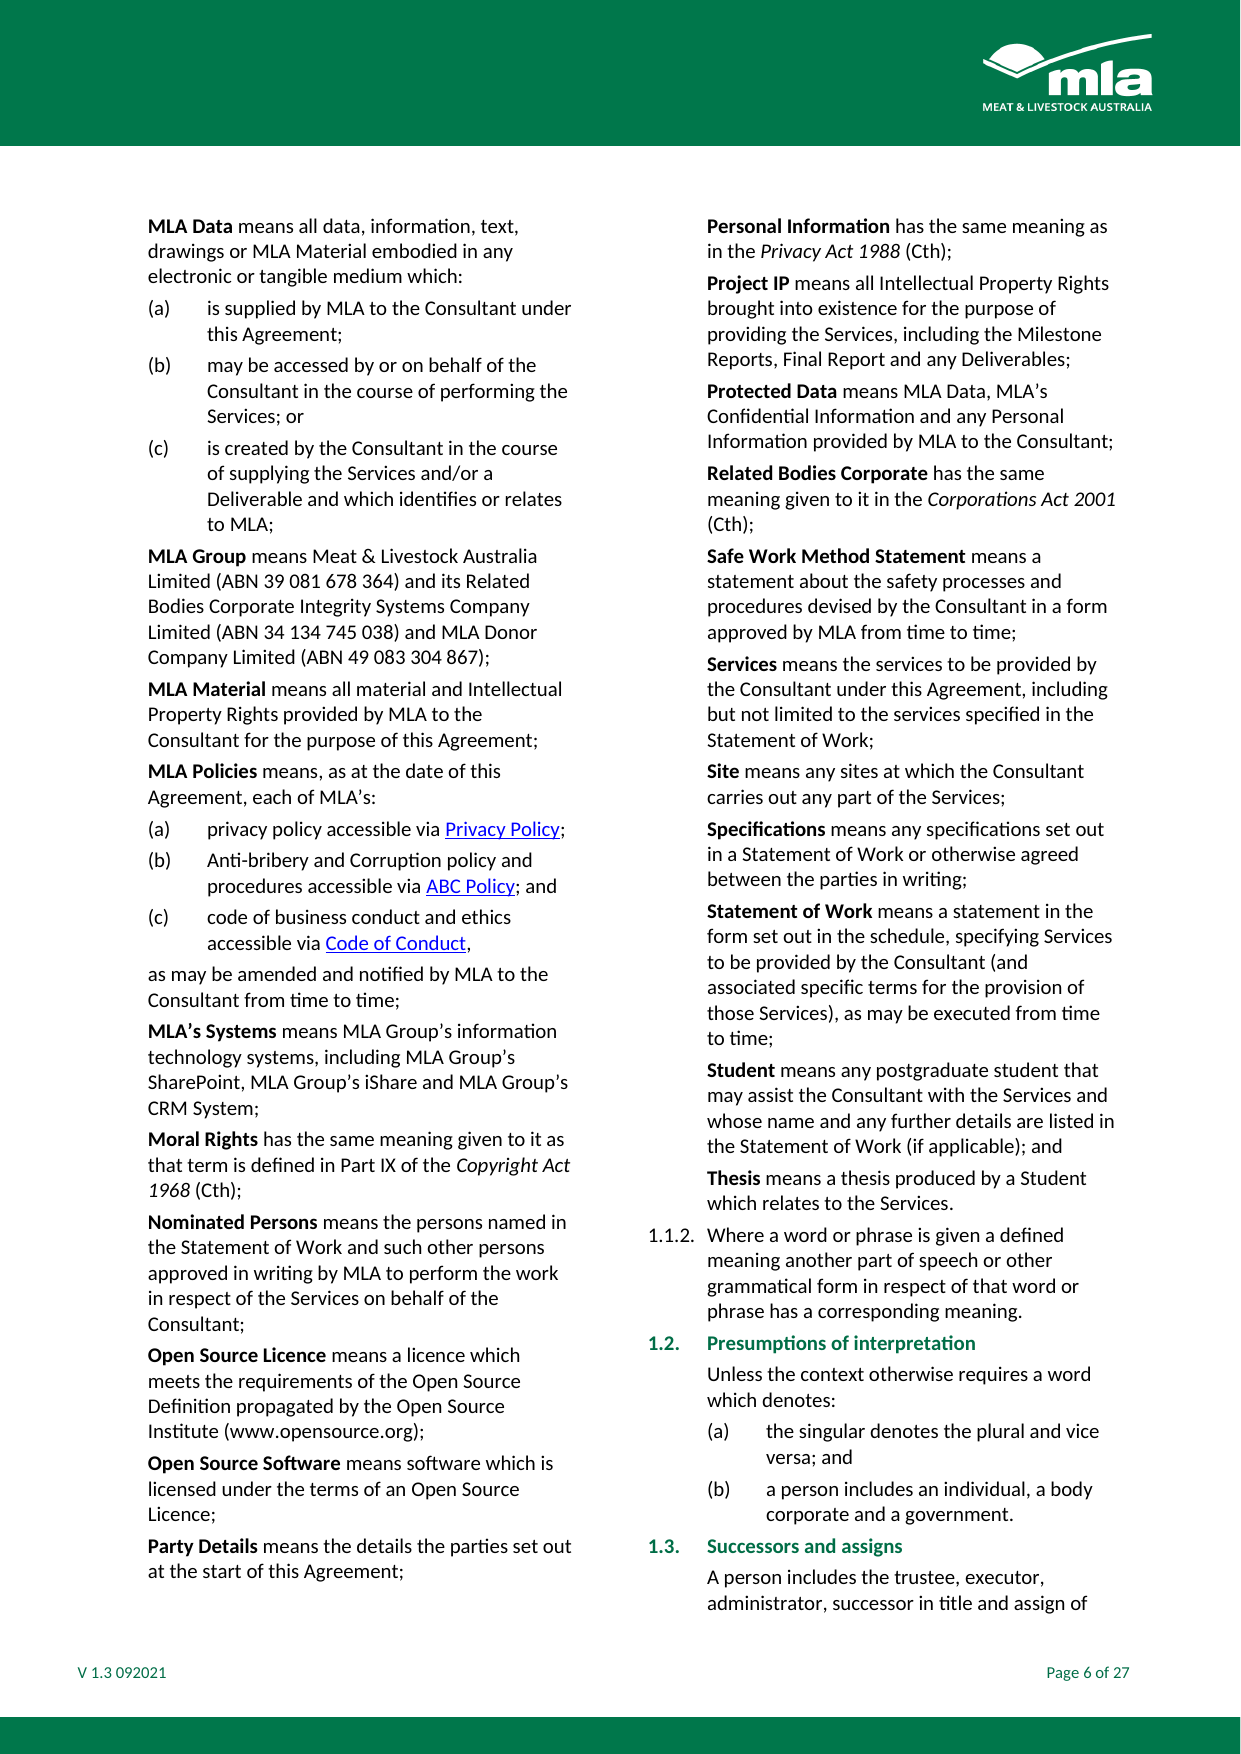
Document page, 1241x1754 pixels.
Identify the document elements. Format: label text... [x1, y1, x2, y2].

list the singular denotes the plural and vice versa; and [707, 1419, 1122, 1469]
text Related Bodies Corporate has the same meaning given to it in the Corporations Act 2001 (Cth); [707, 460, 1122, 537]
list is created by the Consultant in the course of supplying the Services and/or a Deliverable and which identifies or relates to MLA; [148, 435, 577, 537]
text Thesis means a thesis produced by a Student which relates to the Services. [707, 1165, 1122, 1216]
text Moral Rights has the same meaning given to it as that term is defined in Part IX of the Copyright Act 1968 (Cth); [148, 1127, 577, 1203]
subtitle Successors and assigns [648, 1533, 1122, 1558]
text Open Source Software means software which is licensed under the terms of an Open Source Licence; [148, 1450, 577, 1527]
text MLA Group means Meat & Livestock Australia Limited (ABN 39 081 678 364) and its Related Bodies Corporate Integrity Systems Company Limited (ABN 34 134 745 038) and MLA Donor Company Limited (ABN 49 083 304 867); [148, 543, 577, 670]
text MLA’s Systems means MLA Group’s information technology systems, including MLA Group’s SharePoint, MLA Group’s iShare and MLA Group’s CRM System; [148, 1019, 577, 1120]
text Statement of Work means a statement in the form set out in the schedule, specifying Services to be provided by the Consultant (and associated specific terms for the provision of those Services), as may be executed from time to time; [707, 898, 1122, 1051]
picture [0, 1716, 1241, 1754]
text Student means any postgraduate student that may assist the Consultant with the Services and whose name and any further details are listed in the Statement of Work (if applicable); and [707, 1057, 1122, 1159]
text Nominated Persons means the persons named in the Statement of Work and such other persons approved in writing by MLA to perform the work in respect of the Services on behalf of the Consultant; [148, 1209, 577, 1336]
list as may be amended and notified by MLA to the Consultant from time to time; [148, 962, 577, 1012]
subtitle Presumptions of interpretation [648, 1330, 1122, 1355]
list Open Source Licence means a licence which meets the requirements of the Open Source Definition propagated by the Open Source Institute (www.opensource.org); [148, 1342, 577, 1444]
text Site means any sites at which the Consultant carries out any part of the Services; [707, 759, 1122, 809]
list may be accessed by or on behalf of the Consultant in the course of performing the Services; or [148, 352, 577, 429]
text Personal Information has the same meaning as in the Privacy Act 1988 (Cth); [707, 213, 1122, 264]
list code of business conduct and ethics accessible via Code of Conduct, [148, 904, 577, 955]
text Safe Work Method Statement means a statement about the safety processes and procedures devised by the Consultant in a form approved by MLA from time to time; [707, 543, 1122, 644]
text Unless the context otherwise requires a word which denotes: [707, 1362, 1122, 1412]
list MLA Data means all data, information, text, drawings or MLA Material embodied in any electronic or tangible medium which: [148, 213, 577, 289]
list Where a word or phrase is given a defined meaning another part of speech or other grammatical form in respect of that word or phrase has a corresponding meaning. [648, 1222, 1122, 1324]
list Anti-bribery and Corruption policy and procedures accessible via ABC Policy; and [148, 847, 577, 898]
text MLA Policies means, as at the date of this Agreement, each of MLA’s: [148, 759, 577, 809]
list privacy policy accessible via Privacy Policy; [148, 816, 577, 841]
list is supplied by MLA to the Consultant under this Agreement; [148, 295, 577, 346]
text Protected Data means MLA Data, MLA’s Confidential Information and any Personal Information provided by MLA to the Consultant; [707, 378, 1122, 454]
text Services means the services to be provided by the Consultant under this Agreement, including but not limited to the services specified in the Statement of Work; [707, 651, 1122, 752]
text Project IP means all Intellectual Property Rights brought into existence for the purpose of providing the Services, including the Milestone Reports, Final Report and any Deliverables; [707, 270, 1122, 372]
text MLA Material means all material and Intellectual Property Rights provided by MLA to the Consultant for the purpose of this Agreement; [148, 676, 577, 752]
text Party Details means the details the parties set out at the start of this Agreement; [148, 1533, 577, 1584]
picture [0, 0, 1241, 146]
list a person includes an individual, a body corporate and a government. [707, 1476, 1122, 1527]
text Specifications means any specifications set out in a Statement of Work or otherwise agreed between the parties in writing; [707, 816, 1122, 892]
